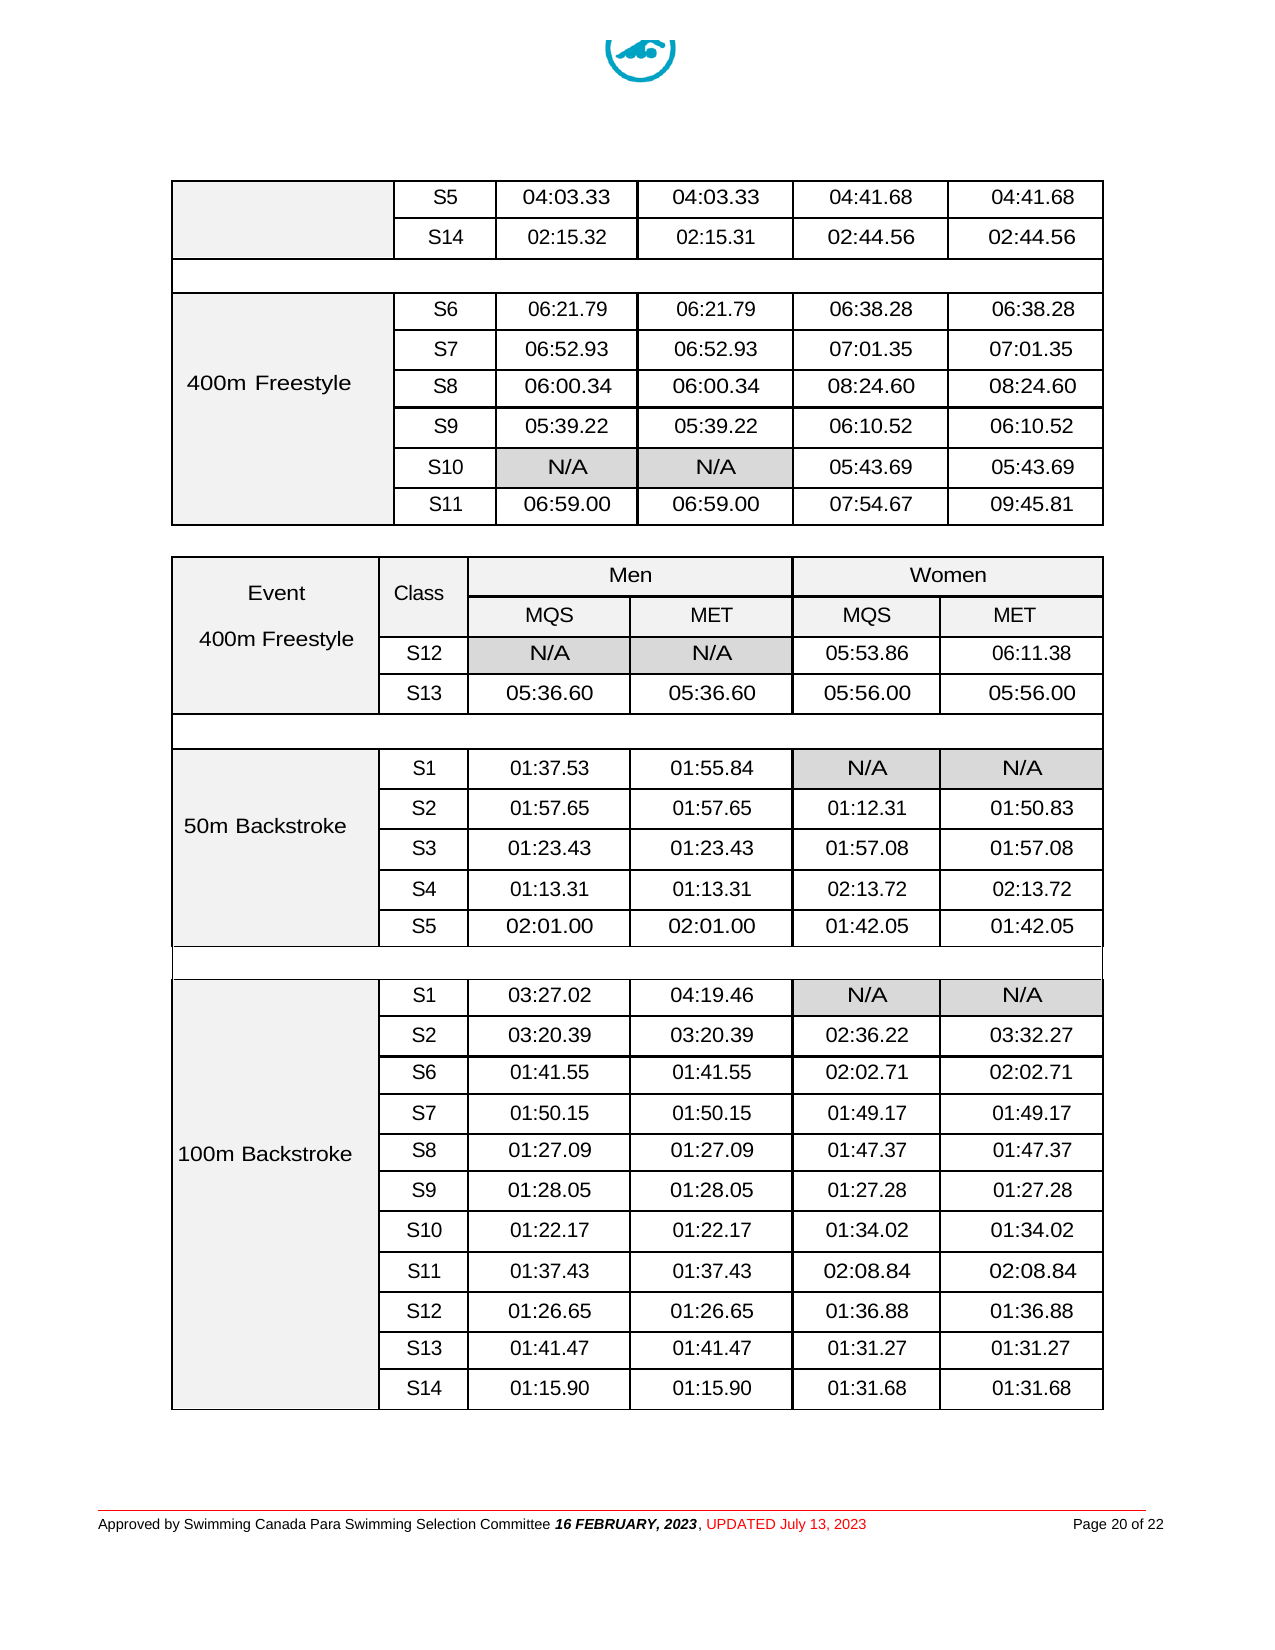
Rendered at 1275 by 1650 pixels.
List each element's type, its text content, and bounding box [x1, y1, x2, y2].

table_cell 01:28.05 [469, 1172, 629, 1210]
table_cell S13 [380, 675, 467, 713]
table_cell S2 [380, 790, 467, 828]
table_cell N/A [794, 980, 939, 1015]
table_cell 01:57.65 [631, 790, 791, 828]
table_cell N/A [941, 979, 1102, 1015]
table_cell 07:01.35 [794, 331, 947, 369]
table_cell 03:32.27 [941, 1017, 1102, 1055]
table_cell 01:37.53 [469, 750, 629, 788]
table_cell 02:01.00 [631, 911, 791, 946]
table_cell 01:50.15 [469, 1095, 629, 1133]
table_cell 03:20.39 [469, 1017, 629, 1055]
table_cell 08:24.60 [794, 371, 947, 406]
table_cell 01:23.43 [631, 830, 791, 868]
table_cell 01:37.43 [631, 1253, 791, 1291]
table_cell N/A [631, 638, 791, 673]
table_cell 50m Backstroke [173, 750, 378, 946]
table_cell 01:23.43 [469, 830, 629, 868]
table_cell 05:36.60 [469, 675, 629, 713]
table_cell 02:15.32 [497, 219, 636, 257]
table_cell S13 [380, 1333, 467, 1368]
table_cell [173, 715, 1102, 747]
table_cell 04:03.33 [497, 182, 636, 217]
table_cell 01:13.31 [631, 871, 791, 909]
table_cell 04:19.46 [631, 980, 791, 1015]
table_cell 05:53.86 [794, 638, 939, 673]
table_cell 03:20.39 [631, 1017, 791, 1055]
table_cell N/A [497, 449, 636, 487]
table_cell S10 [395, 449, 495, 487]
table_cell N/A [941, 750, 1102, 788]
table_header Men [469, 558, 791, 595]
table_cell 01:42.05 [794, 911, 939, 946]
table_cell S11 [395, 489, 495, 524]
table_cell S11 [380, 1253, 467, 1291]
table_cell S3 [380, 830, 467, 868]
table_cell 02:36.22 [794, 1017, 939, 1055]
table_cell 01:31.68 [941, 1370, 1102, 1408]
table_cell MET [941, 598, 1102, 636]
table_cell 02:44.56 [949, 219, 1102, 257]
table_cell 01:37.43 [469, 1253, 629, 1291]
table_header Class [380, 558, 467, 636]
table_cell S14 [395, 219, 495, 257]
table_cell 05:39.22 [497, 409, 636, 447]
table_cell 01:55.84 [631, 750, 791, 788]
table_cell S5 [395, 182, 495, 217]
table_cell 01:15.90 [469, 1370, 629, 1408]
table_cell S7 [395, 331, 495, 369]
table_cell S6 [380, 1058, 467, 1092]
table_cell 05:39.22 [639, 409, 792, 447]
table_cell 01:27.09 [631, 1135, 791, 1170]
table_cell 02:08.84 [794, 1253, 939, 1291]
table_cell N/A [639, 449, 792, 487]
table_cell 02:44.56 [794, 219, 947, 257]
table_cell 01:12.31 [794, 790, 939, 828]
table_cell 01:31.27 [794, 1333, 939, 1368]
table_cell 01:42.05 [941, 911, 1102, 946]
table_cell 06:52.93 [497, 331, 636, 369]
table_cell 01:34.02 [794, 1212, 939, 1251]
table_cell 01:47.37 [794, 1135, 939, 1170]
table_cell 04:03.33 [639, 182, 792, 217]
table_cell 02:15.31 [639, 219, 792, 257]
table_cell 01:49.17 [794, 1095, 939, 1133]
picture [591, 40, 685, 90]
table_cell S12 [380, 1293, 467, 1331]
table_cell [173, 946, 1102, 979]
table_cell 09:45.81 [949, 489, 1102, 524]
table_cell 02:08.84 [941, 1253, 1102, 1291]
table_cell 01:26.65 [469, 1293, 629, 1331]
table_cell S1 [380, 750, 467, 788]
table_cell S2 [380, 1017, 467, 1055]
table_header Event 400m Freestyle [173, 558, 378, 713]
table_cell 06:10.52 [949, 409, 1102, 447]
table_cell 01:47.37 [941, 1135, 1102, 1170]
table_cell S14 [380, 1370, 467, 1408]
table_cell 06:38.28 [949, 294, 1102, 329]
table_cell 06:38.28 [794, 294, 947, 329]
table_cell 01:26.65 [631, 1293, 791, 1331]
table_cell 01:13.31 [469, 871, 629, 909]
table_cell 02:13.72 [941, 871, 1102, 909]
table_cell N/A [794, 750, 939, 788]
table_cell 06:59.00 [639, 489, 792, 524]
table_cell 01:34.02 [941, 1212, 1102, 1251]
table_cell 01:41.47 [631, 1333, 791, 1368]
table_cell 01:27.09 [469, 1135, 629, 1170]
table_cell 02:01.00 [469, 911, 629, 946]
table_cell S8 [395, 371, 495, 406]
table_cell 02:02.71 [794, 1058, 939, 1092]
table_cell MQS [794, 598, 939, 636]
table_cell MQS [469, 598, 629, 636]
table_cell 01:22.17 [469, 1212, 629, 1251]
table_cell 06:00.34 [497, 371, 636, 406]
table_cell S9 [380, 1172, 467, 1210]
table_cell 01:31.27 [941, 1333, 1102, 1368]
table_cell 06:11.38 [941, 638, 1102, 673]
table_cell S1 [380, 980, 467, 1015]
table_cell S10 [380, 1212, 467, 1251]
table_cell 06:21.79 [639, 294, 792, 329]
table_cell S12 [380, 638, 467, 673]
table_cell S8 [380, 1135, 467, 1170]
table_cell 01:57.65 [469, 790, 629, 828]
table_cell 04:41.68 [794, 182, 947, 217]
table_cell 01:41.55 [631, 1058, 791, 1092]
table_cell S9 [395, 409, 495, 447]
table_cell 01:49.17 [941, 1095, 1102, 1133]
table_cell 08:24.60 [949, 371, 1102, 406]
table_cell 06:10.52 [794, 409, 947, 447]
table_cell 01:57.08 [794, 830, 939, 868]
table_cell 06:52.93 [639, 331, 792, 369]
table_cell 01:15.90 [631, 1370, 791, 1408]
table_cell 01:41.47 [469, 1333, 629, 1368]
table_cell 04:41.68 [949, 182, 1102, 217]
table_cell 05:43.69 [794, 449, 947, 487]
table_cell 01:36.88 [941, 1293, 1102, 1331]
table_cell 01:50.15 [631, 1095, 791, 1133]
table_cell 01:28.05 [631, 1172, 791, 1210]
table_cell 05:36.60 [631, 675, 791, 713]
table_cell 05:43.69 [949, 449, 1102, 487]
table_cell 01:31.68 [794, 1370, 939, 1408]
table_cell S4 [380, 871, 467, 909]
table_cell 05:56.00 [794, 675, 939, 713]
table_header Women [794, 558, 1102, 595]
table_cell 400m Freestyle [173, 294, 393, 524]
table_cell 01:57.08 [941, 830, 1102, 868]
table_cell 03:27.02 [469, 980, 629, 1015]
table_cell 01:22.17 [631, 1212, 791, 1251]
table_cell 02:13.72 [794, 871, 939, 909]
table_cell 05:56.00 [941, 675, 1102, 713]
table_cell S6 [395, 294, 495, 329]
table_cell 01:27.28 [941, 1172, 1102, 1210]
table_cell S7 [380, 1095, 467, 1133]
table_cell 06:59.00 [497, 489, 636, 524]
table_cell 06:21.79 [497, 294, 636, 329]
table_cell 100m Backstroke [173, 980, 378, 1408]
table_cell 07:01.35 [949, 331, 1102, 369]
table_cell MET [631, 598, 791, 636]
table_cell 02:02.71 [941, 1058, 1102, 1092]
table_cell [173, 260, 1102, 292]
table_cell 01:50.83 [941, 790, 1102, 828]
table_cell 06:00.34 [639, 371, 792, 406]
table_cell N/A [469, 638, 629, 673]
table_cell 01:36.88 [794, 1293, 939, 1331]
table_cell 01:41.55 [469, 1058, 629, 1092]
table_cell 01:27.28 [794, 1172, 939, 1210]
table_cell 07:54.67 [794, 489, 947, 524]
table_cell S5 [380, 911, 467, 946]
